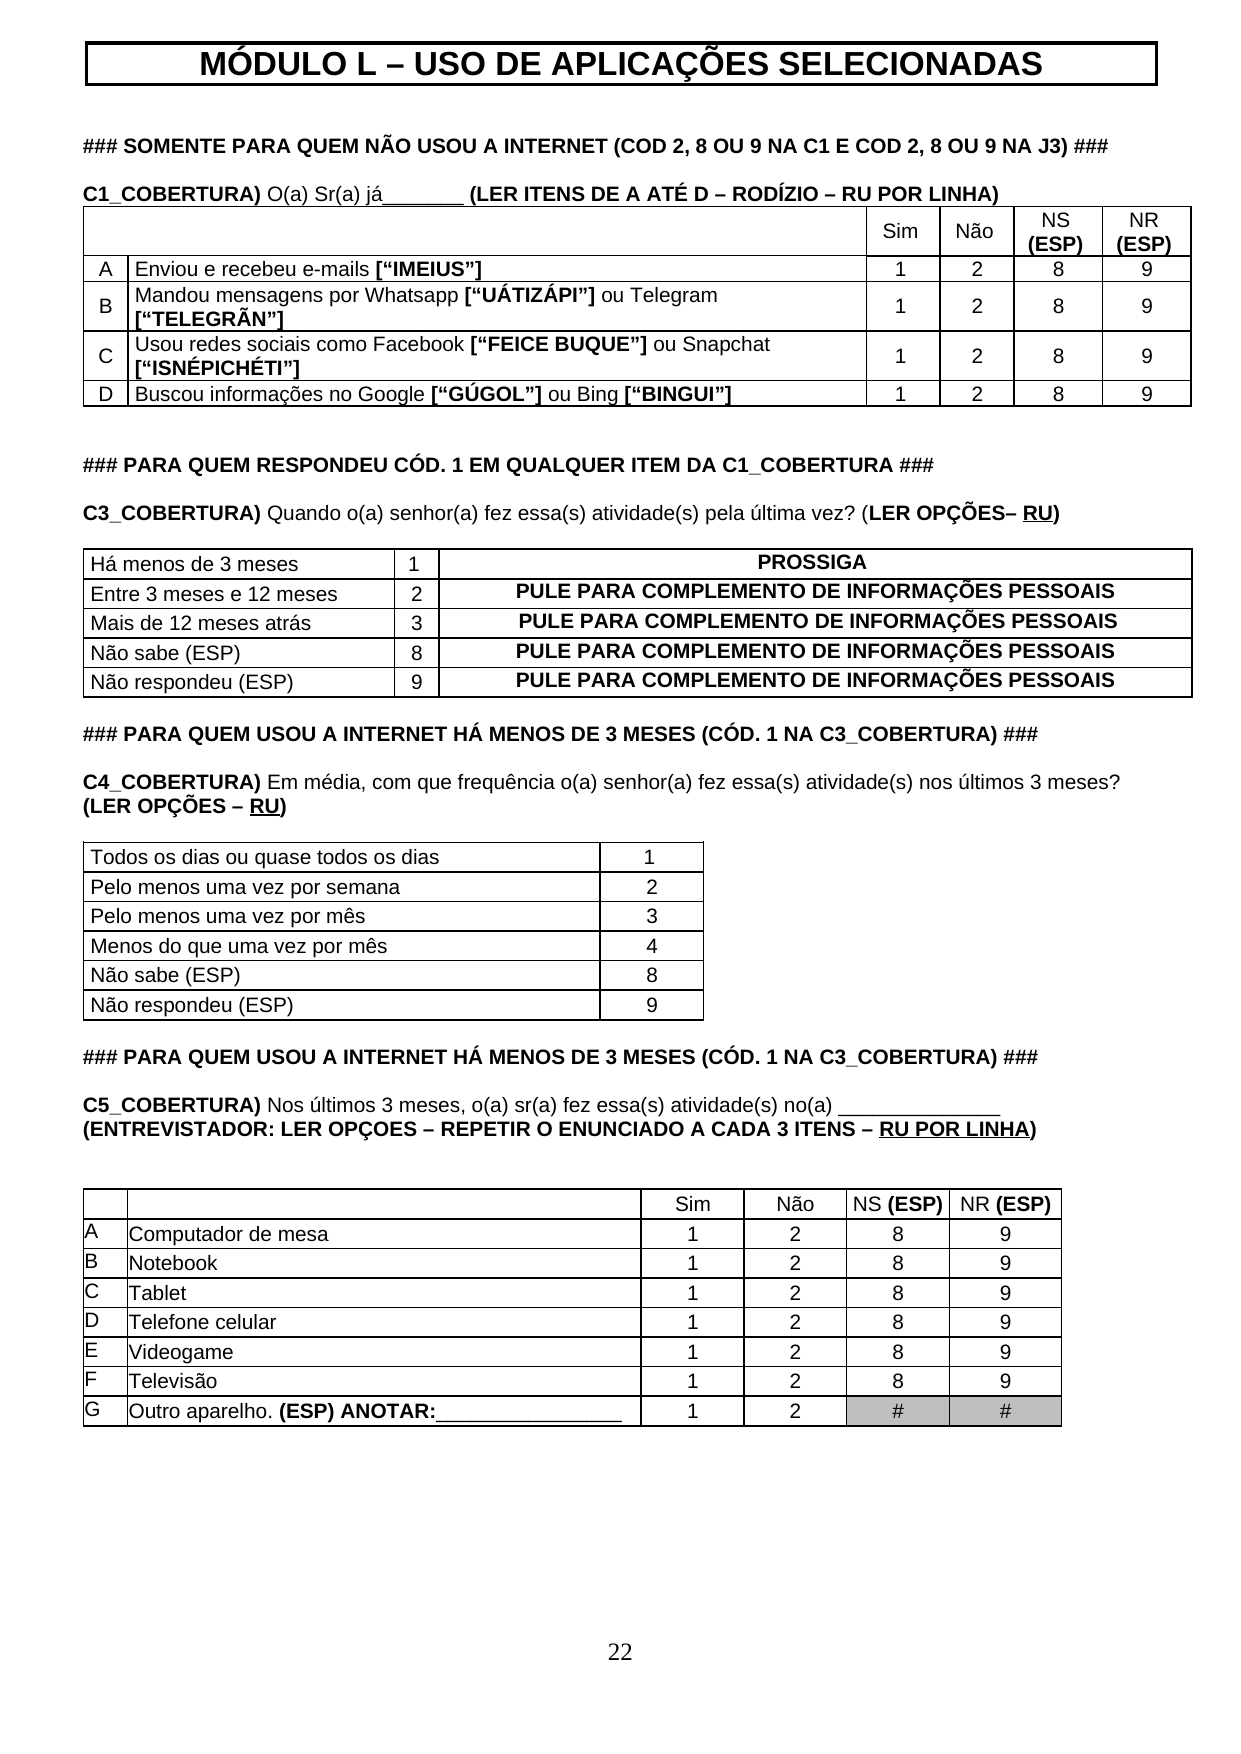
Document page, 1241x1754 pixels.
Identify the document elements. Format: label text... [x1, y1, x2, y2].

table_cell Não sabe (ESP) [84, 639, 394, 667]
table_cell 2 [745, 1367, 846, 1395]
table_cell Não respondeu (ESP) [84, 991, 599, 1019]
table_cell 9 [950, 1367, 1061, 1395]
table_cell 9 [601, 991, 703, 1019]
table_cell 3 [395, 609, 438, 637]
table_cell 8 [1015, 381, 1102, 405]
table_cell 2 [941, 332, 1013, 380]
text ### PARA QUEM USOU A INTERNET HÁ MENOS DE 3 MESES (CÓD. 1 NA C3_COBERTURA) ### [83, 1044, 1157, 1068]
table_cell Usou redes sociais como Facebook [“FEICE BUQUE”] ou Snapchat [“ISNÉPICHÉTI”] [129, 332, 866, 380]
table_header [84, 1190, 127, 1218]
table_header NS (ESP) [847, 1190, 949, 1218]
table_cell Notebook [128, 1249, 640, 1277]
table_cell 8 [1015, 282, 1102, 330]
table_cell 1 [867, 381, 939, 405]
table_cell A [84, 1220, 127, 1247]
table_cell Menos do que uma vez por mês [84, 932, 599, 960]
table_cell 1 [867, 332, 939, 380]
table_cell E [84, 1338, 127, 1366]
text C5_COBERTURA) Nos últimos 3 meses, o(a) sr(a) fez essa(s) atividade(s) no(a) ______________ (ENTREVISTADOR: LER OPÇOES – REPETIR O ENUNCIADO A CADA 3 ITENS – RU POR LINHA) [83, 1092, 1157, 1140]
table_cell PULE PARA COMPLEMENTO DE INFORMAÇÕES PESSOAIS [440, 580, 1191, 607]
table_cell 1 [642, 1249, 743, 1277]
table_cell 9 [1103, 282, 1190, 330]
table_header [128, 1190, 640, 1218]
table_cell 8 [601, 961, 703, 989]
table_cell 9 [950, 1338, 1061, 1366]
table_header [84, 207, 866, 255]
table_cell Entre 3 meses e 12 meses [84, 580, 394, 607]
table_cell 1 [642, 1397, 743, 1425]
table_cell PULE PARA COMPLEMENTO DE INFORMAÇÕES PESSOAIS [440, 668, 1191, 696]
table_cell 9 [1103, 257, 1190, 281]
table_cell A [84, 256, 127, 281]
table_cell G [84, 1397, 127, 1425]
table_cell Telefone celular [128, 1308, 640, 1336]
table_cell 8 [847, 1338, 949, 1366]
table_cell 2 [941, 282, 1013, 330]
table_cell 9 [950, 1308, 1061, 1336]
table_header 1 [601, 843, 703, 871]
table_cell 1 [642, 1279, 743, 1307]
table_cell Televisão [128, 1367, 640, 1395]
table_cell D [84, 381, 127, 405]
table_cell 9 [950, 1249, 1061, 1277]
table_cell Mandou mensagens por Whatsapp [“UÁTIZÁPI”] ou Telegram [“TELEGRÃN”] [129, 282, 866, 330]
table_cell Videogame [128, 1338, 640, 1366]
table_header PROSSIGA [440, 550, 1191, 578]
table_header Todos os dias ou quase todos os dias [84, 843, 599, 871]
table_cell Pelo menos uma vez por mês [84, 902, 599, 930]
table_cell 2 [745, 1338, 846, 1366]
table_cell Pelo menos uma vez por semana [84, 873, 599, 901]
table_cell Não sabe (ESP) [84, 961, 599, 989]
text ### PARA QUEM RESPONDEU CÓD. 1 EM QUALQUER ITEM DA C1_COBERTURA ### [83, 452, 1157, 476]
table_cell 1 [642, 1220, 743, 1247]
table_cell 8 [847, 1367, 949, 1395]
text ### PARA QUEM USOU A INTERNET HÁ MENOS DE 3 MESES (CÓD. 1 NA C3_COBERTURA) ### [83, 722, 1157, 746]
table_cell Tablet [128, 1279, 640, 1307]
table_cell 9 [1103, 381, 1190, 405]
table_cell 8 [847, 1308, 949, 1336]
table_cell 9 [1103, 332, 1190, 380]
table_cell Computador de mesa [128, 1220, 640, 1247]
table_header NS (ESP) [1015, 207, 1102, 255]
table_cell C [84, 332, 127, 380]
table_cell 1 [642, 1367, 743, 1395]
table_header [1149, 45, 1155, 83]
table_cell 2 [941, 257, 1013, 281]
table_cell B [84, 282, 127, 330]
table_header Não [941, 207, 1013, 255]
table_cell 9 [950, 1220, 1061, 1247]
table_header NR (ESP) [950, 1190, 1061, 1218]
table_cell PULE PARA COMPLEMENTO DE INFORMAÇÕES PESSOAIS [440, 609, 1191, 637]
table_header Há menos de 3 meses [84, 550, 394, 578]
table_cell 2 [745, 1308, 846, 1336]
table_cell 9 [395, 668, 438, 696]
table_cell Não respondeu (ESP) [84, 668, 394, 696]
table_cell 2 [745, 1249, 846, 1277]
table_cell 2 [745, 1397, 846, 1425]
table_cell B [84, 1249, 127, 1277]
table_cell 8 [847, 1279, 949, 1307]
table_cell 8 [847, 1249, 949, 1277]
table_cell 2 [395, 580, 438, 607]
table_cell Outro aparelho. (ESP) ANOTAR:________________ [128, 1397, 640, 1425]
table_header Não [745, 1190, 846, 1218]
table_cell 3 [601, 902, 703, 930]
table_cell 1 [642, 1338, 743, 1366]
table_cell 2 [745, 1220, 846, 1247]
table_cell Buscou informações no Google [“GÚGOL”] ou Bing [“BINGUI”] [129, 381, 866, 405]
table_cell 8 [847, 1220, 949, 1247]
table_cell C [84, 1279, 127, 1307]
table_cell # [950, 1397, 1061, 1425]
table_cell 4 [601, 932, 703, 960]
table_cell 2 [941, 381, 1013, 405]
table_cell 8 [1015, 257, 1102, 281]
table_cell 1 [867, 282, 939, 330]
table_cell PULE PARA COMPLEMENTO DE INFORMAÇÕES PESSOAIS [440, 639, 1191, 667]
text ### SOMENTE PARA QUEM NÃO USOU A INTERNET (COD 2, 8 OU 9 NA C1 E COD 2, 8 OU 9 NA J3) ### [83, 134, 1157, 158]
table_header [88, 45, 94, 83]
table_cell 8 [1015, 332, 1102, 380]
table_header Sim [867, 207, 939, 255]
table_cell F [84, 1367, 127, 1395]
table_header 1 [395, 550, 438, 578]
table_cell 9 [950, 1279, 1061, 1307]
table_cell 8 [395, 639, 438, 667]
text C4_COBERTURA) Em média, com que frequência o(a) senhor(a) fez essa(s) atividade(s) nos últimos 3 meses? (LER OPÇÕES – RU) [83, 769, 1157, 817]
table_cell 2 [745, 1279, 846, 1307]
table_header NR (ESP) [1103, 207, 1190, 255]
table_cell 1 [642, 1308, 743, 1336]
text C1_COBERTURA) O(a) Sr(a) já_______ (LER ITENS DE A ATÉ D – RODÍZIO – RU POR LINHA) [83, 182, 1157, 206]
table_cell # [847, 1397, 949, 1425]
table_cell D [84, 1308, 127, 1336]
table_cell 1 [867, 257, 939, 281]
table_header Sim [642, 1190, 743, 1218]
text C3_COBERTURA) Quando o(a) senhor(a) fez essa(s) atividade(s) pela última vez? (LER OPÇÕES– RU) [83, 500, 1157, 524]
table_cell Mais de 12 meses atrás [84, 609, 394, 637]
table_cell Enviou e recebeu e-mails [“IMEIUS”] [129, 256, 866, 281]
table_cell 2 [601, 873, 703, 901]
